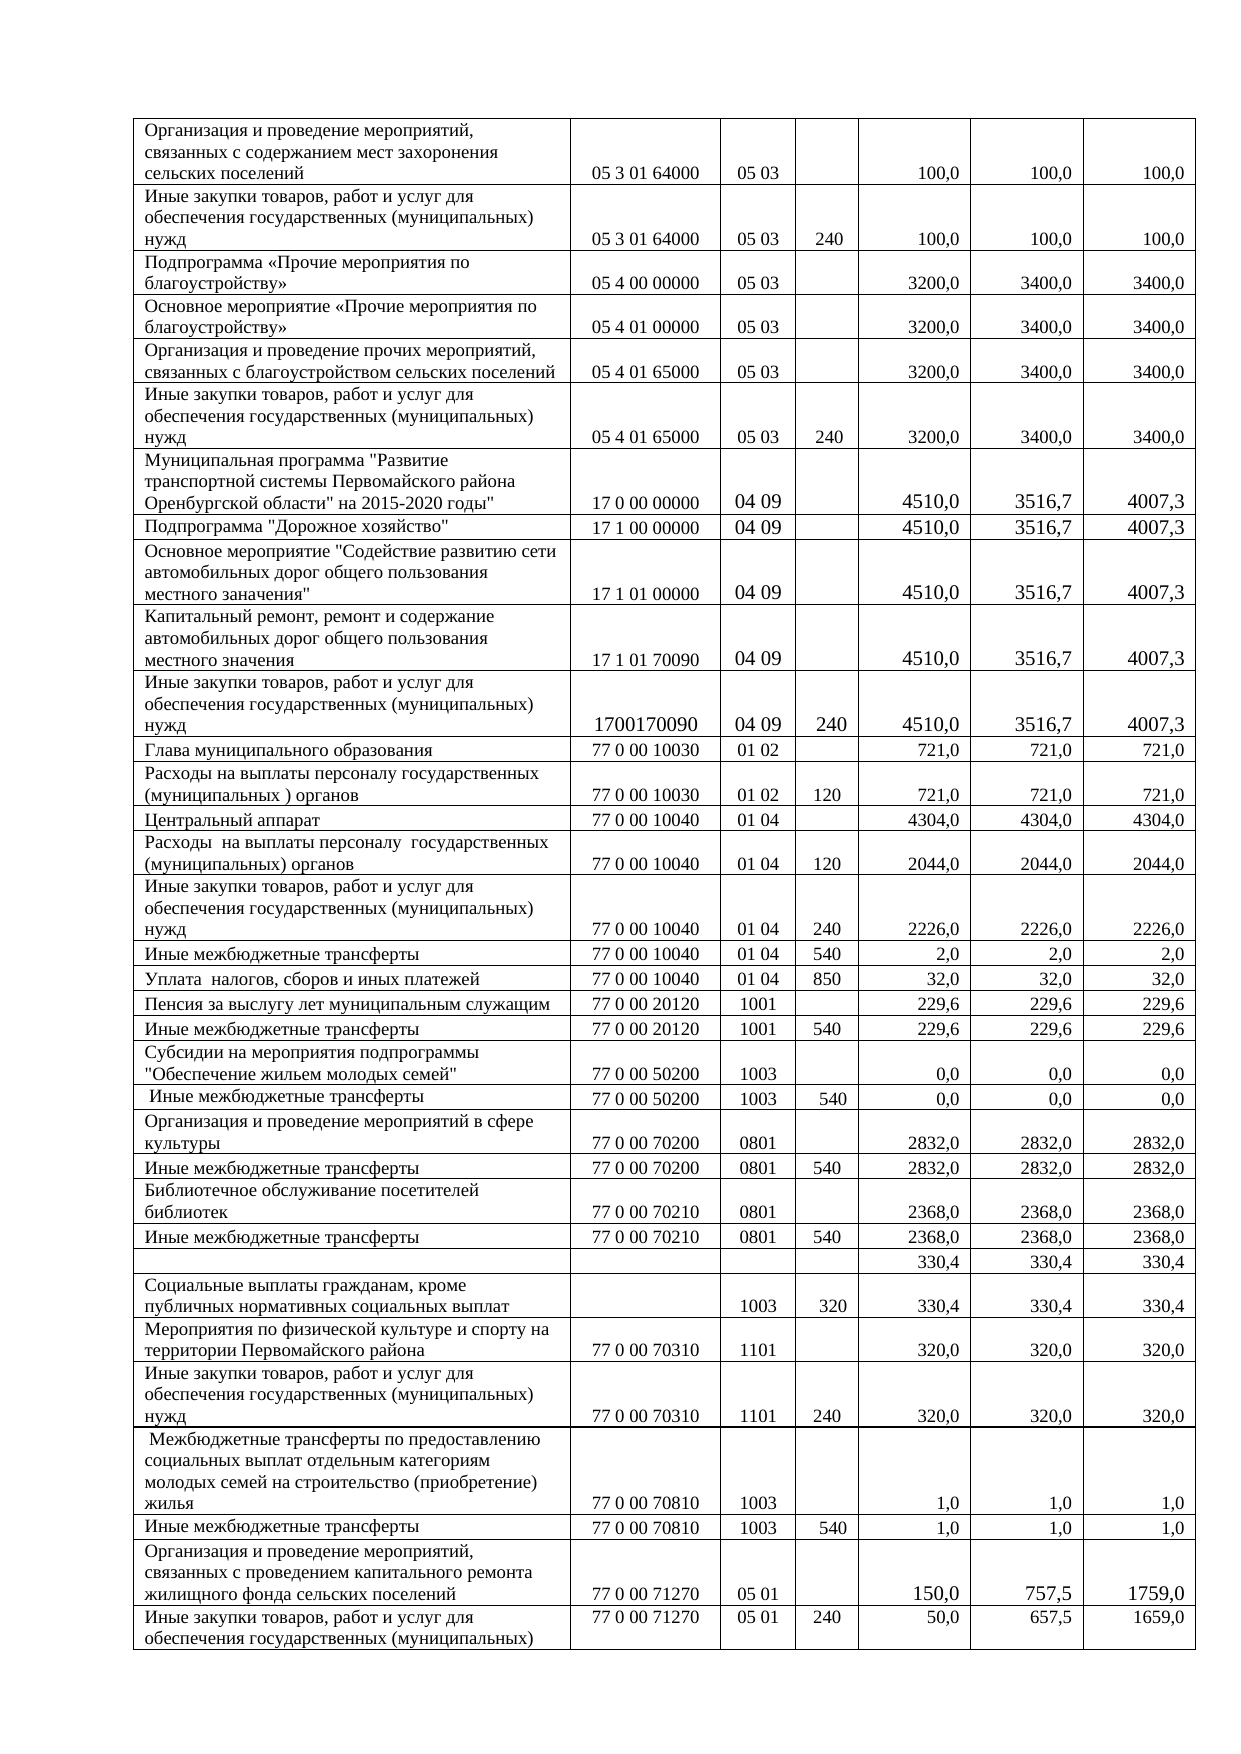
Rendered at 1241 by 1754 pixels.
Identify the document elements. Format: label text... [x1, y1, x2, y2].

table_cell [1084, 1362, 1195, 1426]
table_cell 04 09 [721, 605, 795, 670]
table_cell 4510,0 [859, 671, 970, 736]
table_cell 240 [796, 185, 858, 249]
table_cell [796, 737, 858, 761]
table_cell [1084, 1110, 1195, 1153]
table_cell 04 09 [721, 540, 795, 604]
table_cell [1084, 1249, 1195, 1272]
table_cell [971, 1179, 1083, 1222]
table_cell [796, 515, 858, 539]
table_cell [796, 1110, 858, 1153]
table_cell 05 3 01 64000 [571, 119, 720, 184]
table_cell 17 0 00 00000 [571, 449, 720, 513]
table_cell 100,0 [859, 119, 970, 184]
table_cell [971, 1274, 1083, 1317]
table_cell [796, 119, 858, 184]
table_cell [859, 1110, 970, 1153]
table_cell 01 04 [721, 806, 795, 830]
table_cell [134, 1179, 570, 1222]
table_cell 77 0 00 20120 [571, 1016, 720, 1040]
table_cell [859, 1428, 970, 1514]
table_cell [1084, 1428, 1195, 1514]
table_cell [796, 295, 858, 338]
table_cell Иные закупки товаров, работ и услуг для обеспечения государственных (муниципальных) нужд [134, 671, 570, 736]
table_cell 77 0 00 10040 [571, 806, 720, 830]
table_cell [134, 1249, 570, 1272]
table_cell [796, 251, 858, 294]
table_cell 721,0 [859, 762, 970, 805]
table_cell 100,0 [971, 185, 1083, 249]
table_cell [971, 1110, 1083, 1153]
table_cell 01 02 [721, 737, 795, 761]
table_cell 3200,0 [859, 295, 970, 338]
table_cell 77 0 00 10030 [571, 737, 720, 761]
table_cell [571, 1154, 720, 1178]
table_cell 100,0 [1084, 185, 1195, 249]
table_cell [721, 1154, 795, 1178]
table_cell 2226,0 [971, 875, 1083, 940]
table_cell Расходы на выплаты персоналу государственных (муниципальных ) органов [134, 762, 570, 805]
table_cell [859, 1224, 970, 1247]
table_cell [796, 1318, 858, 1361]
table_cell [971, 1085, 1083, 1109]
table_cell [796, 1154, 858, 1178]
table_cell 4510,0 [859, 605, 970, 670]
table_cell 2044,0 [1084, 831, 1195, 874]
table_cell 77 0 00 10040 [571, 941, 720, 965]
table_cell Центральный аппарат [134, 806, 570, 830]
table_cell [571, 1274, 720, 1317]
table_cell 3516,7 [971, 515, 1083, 539]
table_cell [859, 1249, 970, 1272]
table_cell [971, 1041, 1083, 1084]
table_cell 3516,7 [971, 449, 1083, 513]
table_cell 4007,3 [1084, 449, 1195, 513]
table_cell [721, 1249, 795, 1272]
table_cell 32,0 [1084, 966, 1195, 990]
table_cell 32,0 [859, 966, 970, 990]
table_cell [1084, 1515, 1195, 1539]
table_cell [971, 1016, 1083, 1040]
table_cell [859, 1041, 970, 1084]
table_cell Организация и проведение мероприятий, связанных с содержанием мест захоронения сельских поселений [134, 119, 570, 184]
table_cell 05 03 [721, 383, 795, 448]
table_cell 2044,0 [971, 831, 1083, 874]
table_cell Иные закупки товаров, работ и услуг для обеспечения государственных (муниципальных) нужд [134, 383, 570, 448]
table_cell 3200,0 [859, 383, 970, 448]
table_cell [134, 185, 570, 249]
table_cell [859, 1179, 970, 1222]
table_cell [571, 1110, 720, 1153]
table_cell 721,0 [1084, 737, 1195, 761]
table_cell 4007,3 [1084, 515, 1195, 539]
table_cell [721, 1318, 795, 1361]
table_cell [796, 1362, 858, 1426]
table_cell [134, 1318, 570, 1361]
table_cell 240 [796, 671, 858, 736]
table_cell 120 [796, 762, 858, 805]
table_cell 1700170090 [571, 671, 720, 736]
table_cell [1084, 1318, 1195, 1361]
table_cell Подпрограмма "Дорожное хозяйство" [134, 515, 570, 539]
table_cell 17 1 01 70090 [571, 605, 720, 670]
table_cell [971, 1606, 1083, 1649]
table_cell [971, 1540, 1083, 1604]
table_cell 3516,7 [971, 605, 1083, 670]
table_cell 4007,3 [1084, 605, 1195, 670]
table_cell 01 04 [721, 831, 795, 874]
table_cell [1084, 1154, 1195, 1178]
table_cell 229,6 [859, 991, 970, 1015]
table_cell 3400,0 [1084, 251, 1195, 294]
table_cell 721,0 [859, 737, 970, 761]
table_cell 721,0 [971, 762, 1083, 805]
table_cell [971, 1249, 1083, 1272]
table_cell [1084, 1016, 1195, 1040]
table_cell 05 4 01 00000 [571, 295, 720, 338]
table_cell 240 [796, 875, 858, 940]
table_cell 3400,0 [971, 383, 1083, 448]
table_cell 4510,0 [859, 540, 970, 604]
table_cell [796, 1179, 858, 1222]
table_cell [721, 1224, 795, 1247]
table_cell 1001 [721, 991, 795, 1015]
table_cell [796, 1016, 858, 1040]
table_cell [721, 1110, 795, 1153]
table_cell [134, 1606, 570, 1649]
table_cell 05 4 01 65000 [571, 339, 720, 382]
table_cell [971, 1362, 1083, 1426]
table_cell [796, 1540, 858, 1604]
table_cell Основное мероприятие "Содействие развитию сети автомобильных дорог общего пользования местного заначения" [134, 540, 570, 604]
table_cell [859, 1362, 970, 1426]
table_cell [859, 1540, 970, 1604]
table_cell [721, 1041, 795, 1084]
table_cell 17 1 01 00000 [571, 540, 720, 604]
table_cell 721,0 [1084, 762, 1195, 805]
table_cell 4510,0 [859, 449, 970, 513]
table_cell 4304,0 [1084, 806, 1195, 830]
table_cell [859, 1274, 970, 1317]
table_cell Иные закупки товаров, работ и услуг для обеспечения государственных (муниципальных) нужд [134, 875, 570, 940]
table_cell Иные межбюджетные трансферты [134, 1016, 570, 1040]
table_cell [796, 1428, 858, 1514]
table_cell 04 09 [721, 515, 795, 539]
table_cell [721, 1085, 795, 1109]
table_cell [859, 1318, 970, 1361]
table_cell 3516,7 [971, 671, 1083, 736]
table_cell 04 09 [721, 671, 795, 736]
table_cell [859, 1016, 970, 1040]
table_cell 3200,0 [859, 339, 970, 382]
table_cell 01 04 [721, 875, 795, 940]
table_cell 77 0 00 10040 [571, 831, 720, 874]
table_cell Уплата налогов, сборов и иных платежей [134, 966, 570, 990]
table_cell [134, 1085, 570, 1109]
table_cell [796, 991, 858, 1015]
table_cell 77 0 00 10040 [571, 875, 720, 940]
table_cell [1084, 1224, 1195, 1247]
table_cell 4510,0 [859, 515, 970, 539]
table_cell 721,0 [971, 737, 1083, 761]
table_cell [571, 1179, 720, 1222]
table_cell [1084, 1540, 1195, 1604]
table_cell 3400,0 [971, 295, 1083, 338]
table_cell 3400,0 [971, 339, 1083, 382]
table_cell 3400,0 [1084, 383, 1195, 448]
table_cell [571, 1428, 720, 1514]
table_cell 04 09 [721, 449, 795, 513]
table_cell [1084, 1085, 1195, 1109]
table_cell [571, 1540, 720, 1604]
table_cell 4007,3 [1084, 540, 1195, 604]
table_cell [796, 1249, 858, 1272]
table_cell 100,0 [859, 185, 970, 249]
table_cell 77 0 00 10030 [571, 762, 720, 805]
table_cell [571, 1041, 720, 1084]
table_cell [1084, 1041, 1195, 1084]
table_cell 2,0 [1084, 941, 1195, 965]
table_cell Иные межбюджетные трансферты [134, 941, 570, 965]
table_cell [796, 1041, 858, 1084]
table_cell [796, 540, 858, 604]
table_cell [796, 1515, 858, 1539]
table_cell 17 1 00 00000 [571, 515, 720, 539]
table_cell 1001 [721, 1016, 795, 1040]
table_cell 3400,0 [971, 251, 1083, 294]
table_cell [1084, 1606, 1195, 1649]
table_cell 4304,0 [859, 806, 970, 830]
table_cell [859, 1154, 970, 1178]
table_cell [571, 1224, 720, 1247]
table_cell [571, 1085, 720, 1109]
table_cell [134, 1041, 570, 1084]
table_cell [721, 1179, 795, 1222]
table_cell 01 02 [721, 762, 795, 805]
table_cell 77 0 00 10040 [571, 966, 720, 990]
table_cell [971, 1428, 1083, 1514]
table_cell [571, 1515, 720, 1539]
table_cell 01 04 [721, 941, 795, 965]
table_cell 2226,0 [1084, 875, 1195, 940]
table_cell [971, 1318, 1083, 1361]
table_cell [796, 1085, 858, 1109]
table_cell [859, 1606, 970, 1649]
table_cell 3400,0 [1084, 339, 1195, 382]
table_cell 32,0 [971, 966, 1083, 990]
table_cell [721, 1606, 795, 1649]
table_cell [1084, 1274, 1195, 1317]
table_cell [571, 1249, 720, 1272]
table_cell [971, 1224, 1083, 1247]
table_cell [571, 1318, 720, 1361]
table_cell 229,6 [971, 991, 1083, 1015]
table_cell Муниципальная программа "Развитие транспортной системы Первомайского района Оренбургской области" на 2015-2020 годы" [134, 449, 570, 513]
table_cell Организация и проведение прочих мероприятий, связанных с благоустройством сельских поселений [134, 339, 570, 382]
table_cell 100,0 [1084, 119, 1195, 184]
table_cell 2226,0 [859, 875, 970, 940]
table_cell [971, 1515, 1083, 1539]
table_cell 2,0 [971, 941, 1083, 965]
table_cell 240 [796, 383, 858, 448]
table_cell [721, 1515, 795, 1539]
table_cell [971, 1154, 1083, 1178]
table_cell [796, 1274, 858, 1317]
table_cell 05 03 [721, 185, 795, 249]
table_cell 120 [796, 831, 858, 874]
table_cell 05 4 01 65000 [571, 383, 720, 448]
table_cell 05 03 [721, 119, 795, 184]
table_cell [796, 339, 858, 382]
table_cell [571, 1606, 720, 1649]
table_cell 4007,3 [1084, 671, 1195, 736]
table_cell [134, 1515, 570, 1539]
table_cell 540 [796, 941, 858, 965]
table_cell 01 04 [721, 966, 795, 990]
table_cell [796, 605, 858, 670]
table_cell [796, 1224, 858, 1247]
table_cell Пенсия за выслугу лет муниципальным служащим [134, 991, 570, 1015]
table_cell 05 03 [721, 295, 795, 338]
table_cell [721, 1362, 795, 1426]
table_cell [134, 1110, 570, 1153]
table_cell [796, 806, 858, 830]
table_cell 05 03 [721, 339, 795, 382]
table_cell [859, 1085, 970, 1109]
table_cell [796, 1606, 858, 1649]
table_cell 77 0 00 20120 [571, 991, 720, 1015]
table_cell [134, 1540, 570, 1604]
table_cell 850 [796, 966, 858, 990]
table_cell Основное мероприятие «Прочие мероприятия по благоустройству» [134, 295, 570, 338]
table_cell 3516,7 [971, 540, 1083, 604]
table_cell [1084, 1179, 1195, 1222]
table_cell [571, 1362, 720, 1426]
table_cell Глава муниципального образования [134, 737, 570, 761]
table_cell Расходы на выплаты персоналу государственных (муниципальных) органов [134, 831, 570, 874]
table_cell 05 03 [721, 251, 795, 294]
table_cell 2,0 [859, 941, 970, 965]
table_cell [796, 449, 858, 513]
table_cell 3200,0 [859, 251, 970, 294]
table_cell 3400,0 [1084, 295, 1195, 338]
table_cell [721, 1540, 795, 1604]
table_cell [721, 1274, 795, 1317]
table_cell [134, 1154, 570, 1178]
table_cell 05 3 01 64000 [571, 185, 720, 249]
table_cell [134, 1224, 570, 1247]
table_cell 229,6 [1084, 991, 1195, 1015]
table_cell Подпрограмма «Прочие мероприятия по благоустройству» [134, 251, 570, 294]
table_cell 2044,0 [859, 831, 970, 874]
table_cell 4304,0 [971, 806, 1083, 830]
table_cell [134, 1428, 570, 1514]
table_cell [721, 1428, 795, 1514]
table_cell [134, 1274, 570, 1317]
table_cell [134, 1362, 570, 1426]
table_cell Капитальный ремонт, ремонт и содержание автомобильных дорог общего пользования местного значения [134, 605, 570, 670]
table_cell 100,0 [971, 119, 1083, 184]
table_cell 05 4 00 00000 [571, 251, 720, 294]
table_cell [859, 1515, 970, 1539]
